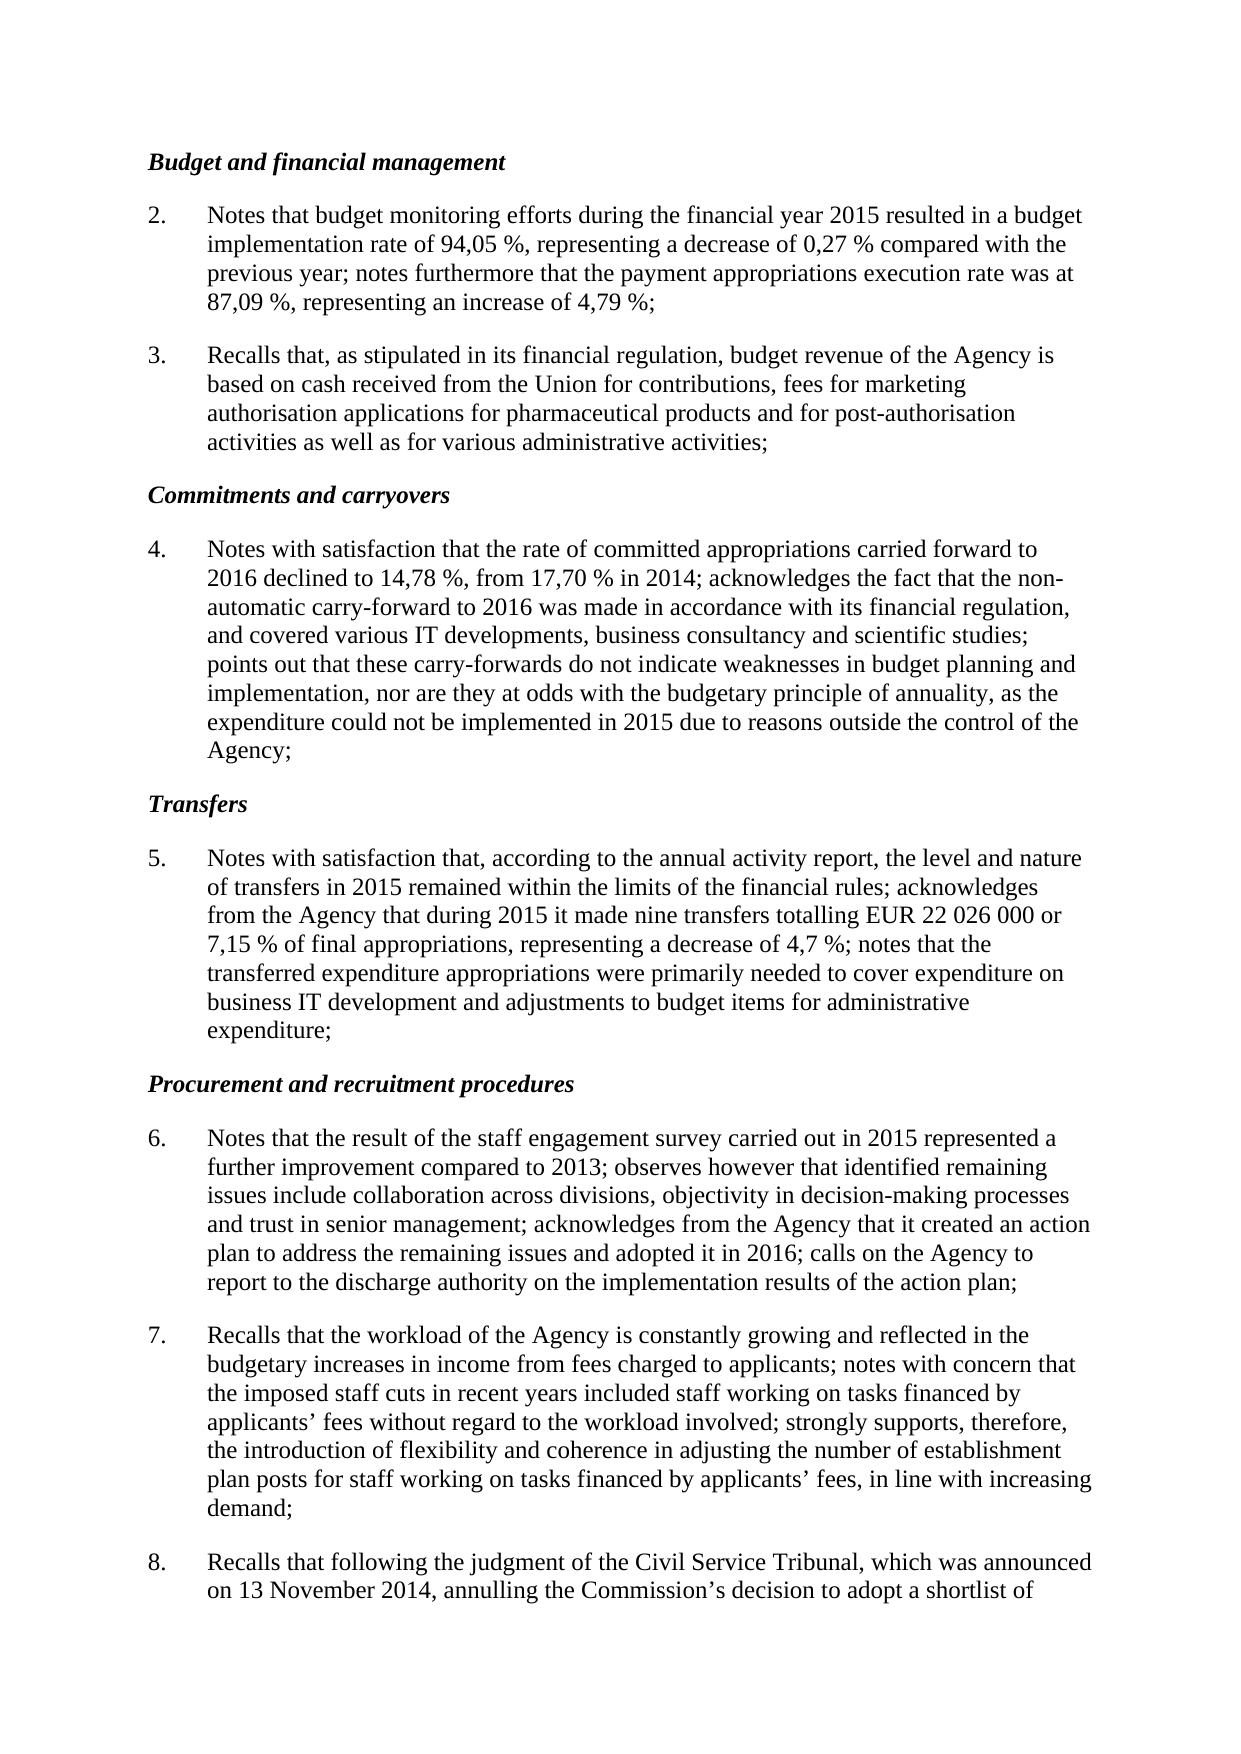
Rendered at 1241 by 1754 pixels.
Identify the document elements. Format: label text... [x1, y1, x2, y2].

text Commitments and carryovers [148, 481, 1092, 509]
text 3. Recalls that, as stipulated in its financial regulation, budget revenue of the Agency is based on cash received from the Union for contributions, fees for marketing authorisation applications for pharmaceutical products and for post-authorisation activities as well as for various administrative activities; [148, 341, 1092, 456]
text 5. Notes with satisfaction that, according to the annual activity report, the level and nature of transfers in 2015 remained within the limits of the financial rules; acknowledges from the Agency that during 2015 it made nine transfers totalling EUR 22 026 000 or 7,15 % of final appropriations, representing a decrease of 4,7 %; notes that the transferred expenditure appropriations were primarily needed to cover expenditure on business IT development and adjustments to budget items for administrative expenditure; [148, 843, 1092, 1044]
text 6. Notes that the result of the staff engagement survey carried out in 2015 represented a further improvement compared to 2013; observes however that identified remaining issues include collaboration across divisions, objectivity in decision-making processes and trust in senior management; acknowledges from the Agency that it created an action plan to address the remaining issues and adopted it in 2016; calls on the Agency to report to the discharge authority on the implementation results of the action plan; [148, 1123, 1092, 1296]
text Budget and financial management [148, 147, 1092, 176]
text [148, 1547, 1092, 1604]
text 4. Notes with satisfaction that the rate of committed appropriations carried forward to 2016 declined to 14,78 %, from 17,70 % in 2014; acknowledges the fact that the non-automatic carry-forward to 2016 was made in accordance with its financial regulation, and covered various IT developments, business consultancy and scientific studies; points out that these carry-forwards do not indicate weaknesses in budget planning and implementation, nor are they at odds with the budgetary principle of annuality, as the expenditure could not be implemented in 2015 due to reasons outside the control of the Agency; [148, 534, 1092, 764]
text Procurement and recruitment procedures [148, 1069, 1092, 1098]
text Transfers [148, 789, 1092, 818]
text 2. Notes that budget monitoring efforts during the financial year 2015 resulted in a budget implementation rate of 94,05 %, representing a decrease of 0,27 % compared with the previous year; notes furthermore that the payment appropriations execution rate was at 87,09 %, representing an increase of 4,79 %; [148, 201, 1092, 316]
text 7. Recalls that the workload of the Agency is constantly growing and reflected in the budgetary increases in income from fees charged to applicants; notes with concern that the imposed staff cuts in recent years included staff working on tasks financed by applicants’ fees without regard to the workload involved; strongly supports, therefore, the introduction of flexibility and coherence in adjusting the number of establishment plan posts for staff working on tasks financed by applicants’ fees, in line with increasing demand; [148, 1321, 1092, 1522]
